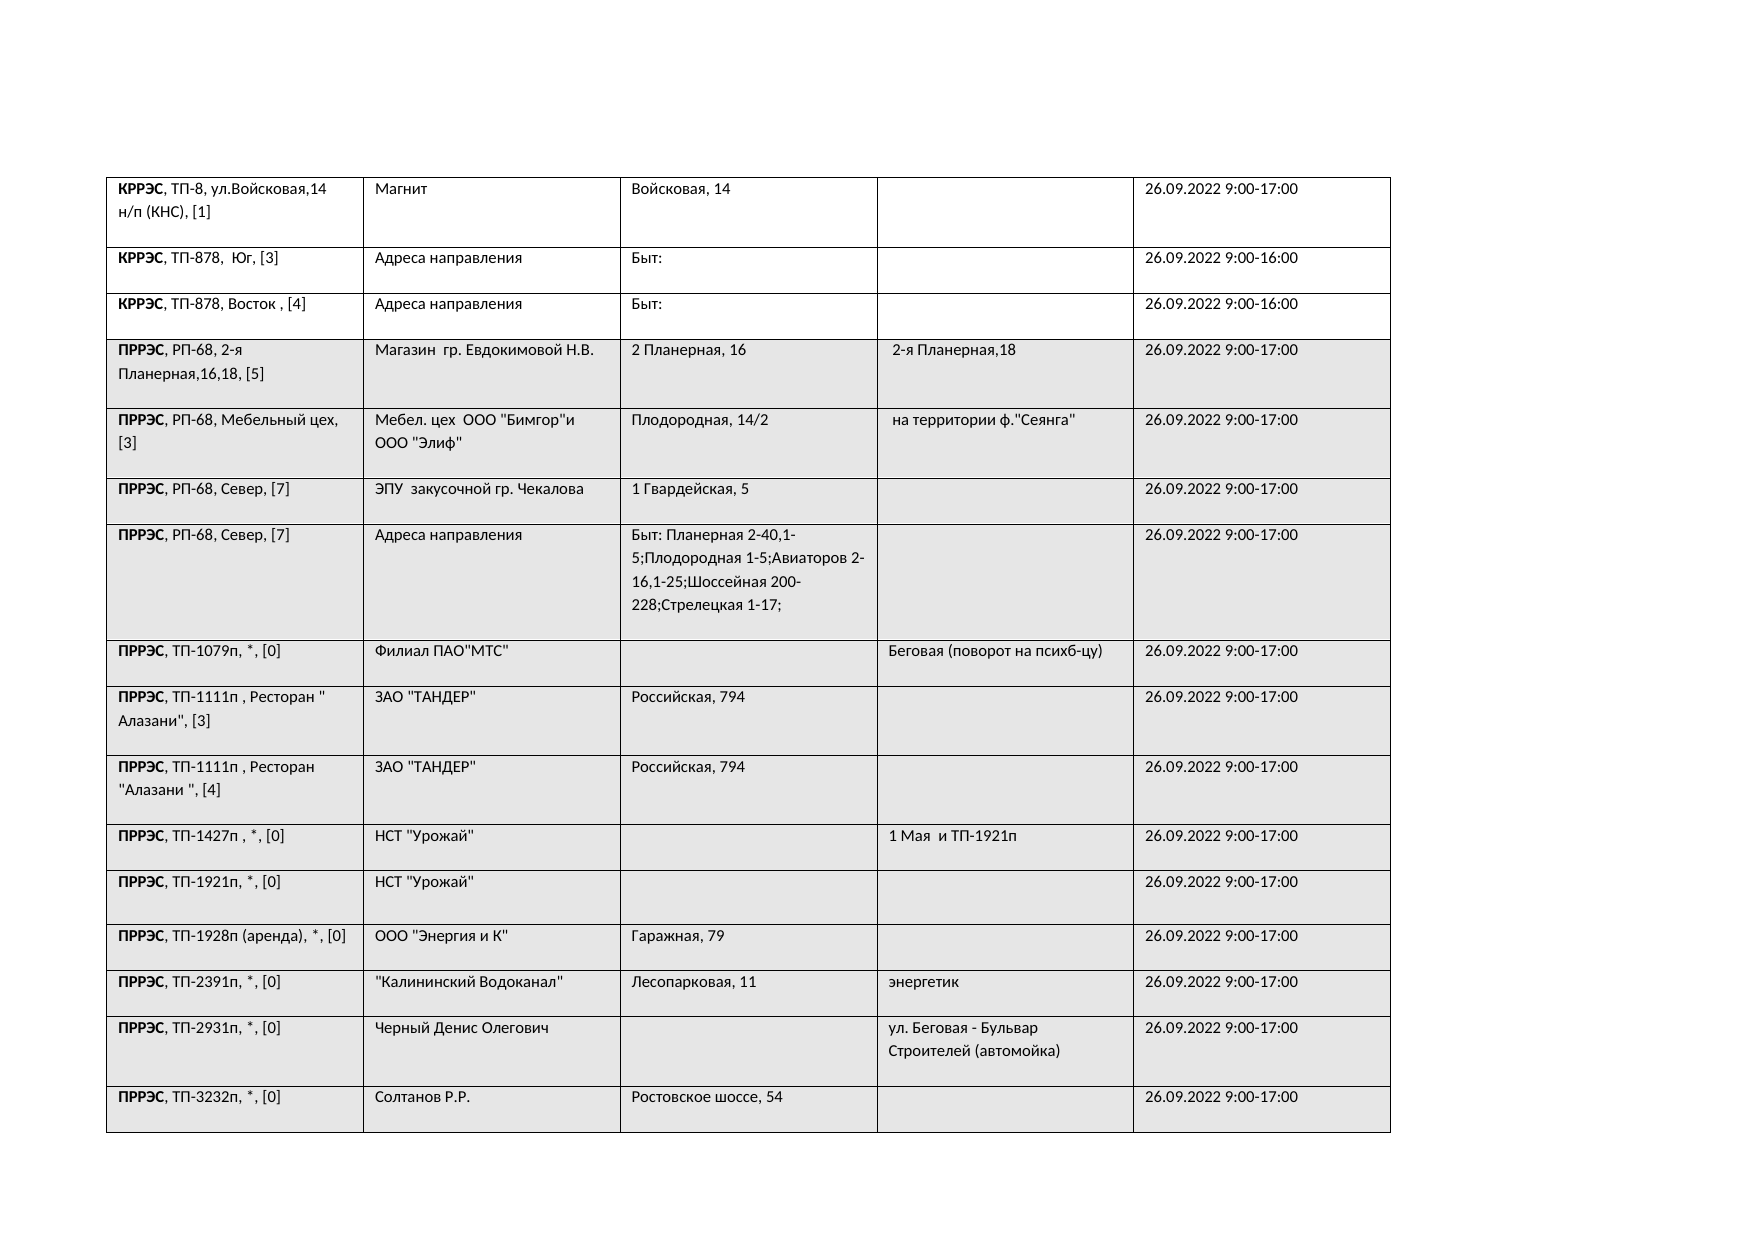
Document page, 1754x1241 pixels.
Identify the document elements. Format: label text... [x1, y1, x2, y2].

table_cell КРРЭС, ТП-878, Юг, [3] [107, 248, 363, 293]
table_cell 26.09.2022 9:00-17:00 [1134, 641, 1390, 686]
table_cell 26.09.2022 9:00-17:00 [1134, 479, 1390, 523]
table_cell 26.09.2022 9:00-17:00 [1134, 409, 1390, 477]
table_cell "Калининский Водоканал" [364, 971, 620, 1016]
table_cell [878, 756, 1133, 824]
table_cell Быт: [621, 248, 877, 293]
table_cell [878, 479, 1133, 523]
table_cell Черный Денис Олегович [364, 1017, 620, 1086]
table_cell [621, 871, 877, 924]
table_cell ПРРЭС, ТП-3232п, *, [0] [107, 1087, 363, 1132]
table_cell Адреса направления [364, 248, 620, 293]
table_cell 26.09.2022 9:00-17:00 [1134, 971, 1390, 1016]
table_cell Беговая (поворот на психб-цу) [878, 641, 1133, 686]
table_cell ПРРЭС, ТП-2931п, *, [0] [107, 1017, 363, 1086]
table_cell ЭПУ закусочной гр. Чекалова [364, 479, 620, 523]
table_cell [878, 294, 1133, 339]
table_cell Адреса направления [364, 525, 620, 639]
table_cell ПРРЭС, ТП-1079п, *, [0] [107, 641, 363, 686]
table_cell Солтанов Р.Р. [364, 1087, 620, 1132]
table_cell Лесопарковая, 11 [621, 971, 877, 1016]
table_cell КРРЭС, ТП-8, ул.Войсковая,14 н/п (КНС), [1] [107, 178, 363, 247]
table_cell ПРРЭС, ТП-1111п , Ресторан "Алазани ", [4] [107, 756, 363, 824]
table_cell Магазин гр. Евдокимовой Н.В. [364, 340, 620, 408]
table_cell 26.09.2022 9:00-16:00 [1134, 294, 1390, 339]
table_cell ПРРЭС, ТП-1928п (аренда), *, [0] [107, 925, 363, 970]
table_cell [621, 1017, 877, 1086]
table_cell [878, 925, 1133, 970]
table_cell 1 Гвардейская, 5 [621, 479, 877, 523]
table_cell [878, 248, 1133, 293]
table_cell Филиал ПАО"МТС" [364, 641, 620, 686]
table_cell НСТ "Урожай" [364, 825, 620, 870]
table_cell [621, 825, 877, 870]
table_cell Российская, 794 [621, 756, 877, 824]
table_cell Российская, 794 [621, 687, 877, 755]
table_cell 26.09.2022 9:00-17:00 [1134, 525, 1390, 639]
table_cell ЗАО "ТАНДЕР" [364, 756, 620, 824]
table_cell ПРРЭС, РП-68, Мебельный цех, [3] [107, 409, 363, 477]
table_cell Быт: [621, 294, 877, 339]
table_cell 26.09.2022 9:00-17:00 [1134, 925, 1390, 970]
table_cell Быт: Планерная 2-40,1-5;Плодородная 1-5;Авиаторов 2-16,1-25;Шоссейная 200-228;Стрелецкая 1-17; [621, 525, 877, 639]
table_cell 26.09.2022 9:00-17:00 [1134, 871, 1390, 924]
table_cell 26.09.2022 9:00-17:00 [1134, 340, 1390, 408]
table_cell Плодородная, 14/2 [621, 409, 877, 477]
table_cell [1134, 1087, 1390, 1132]
table_cell ул. Беговая - Бульвар Строителей (автомойка) [878, 1017, 1133, 1086]
table_cell [878, 1087, 1133, 1132]
table_cell ПРРЭС, ТП-2391п, *, [0] [107, 971, 363, 1016]
table_cell НСТ "Урожай" [364, 871, 620, 924]
table_cell [878, 525, 1133, 639]
table_cell энергетик [878, 971, 1133, 1016]
table_cell [621, 641, 877, 686]
table_cell Адреса направления [364, 294, 620, 339]
table_cell Войсковая, 14 [621, 178, 877, 247]
table_cell Мебел. цех ООО "Бимгор"и ООО "Элиф" [364, 409, 620, 477]
table_cell 2 Планерная, 16 [621, 340, 877, 408]
table_cell Ростовское шоссе, 54 [621, 1087, 877, 1132]
table_cell ПРРЭС, ТП-1427п , *, [0] [107, 825, 363, 870]
table_cell на территории ф."Сеянга" [878, 409, 1133, 477]
table_cell 26.09.2022 9:00-17:00 [1134, 825, 1390, 870]
table_cell 26.09.2022 9:00-17:00 [1134, 1017, 1390, 1086]
table_cell 26.09.2022 9:00-17:00 [1134, 687, 1390, 755]
table_cell ООО "Энергия и К" [364, 925, 620, 970]
table_cell Гаражная, 79 [621, 925, 877, 970]
table_cell 2-я Планерная,18 [878, 340, 1133, 408]
table_cell [878, 871, 1133, 924]
table_cell 26.09.2022 9:00-16:00 [1134, 248, 1390, 293]
table_cell 26.09.2022 9:00-17:00 [1134, 756, 1390, 824]
table_cell ПРРЭС, РП-68, 2-я Планерная,16,18, [5] [107, 340, 363, 408]
table_cell [878, 178, 1133, 247]
table_cell КРРЭС, ТП-878, Восток , [4] [107, 294, 363, 339]
table_cell ПРРЭС, РП-68, Север, [7] [107, 525, 363, 639]
table_cell ПРРЭС, РП-68, Север, [7] [107, 479, 363, 523]
table_cell 1 Мая и ТП-1921п [878, 825, 1133, 870]
table_cell ПРРЭС, ТП-1111п , Ресторан " Алазани", [3] [107, 687, 363, 755]
table_cell [878, 687, 1133, 755]
table_cell Магнит [364, 178, 620, 247]
table_cell ПРРЭС, ТП-1921п, *, [0] [107, 871, 363, 924]
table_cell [1134, 178, 1390, 247]
table_cell ЗАО "ТАНДЕР" [364, 687, 620, 755]
